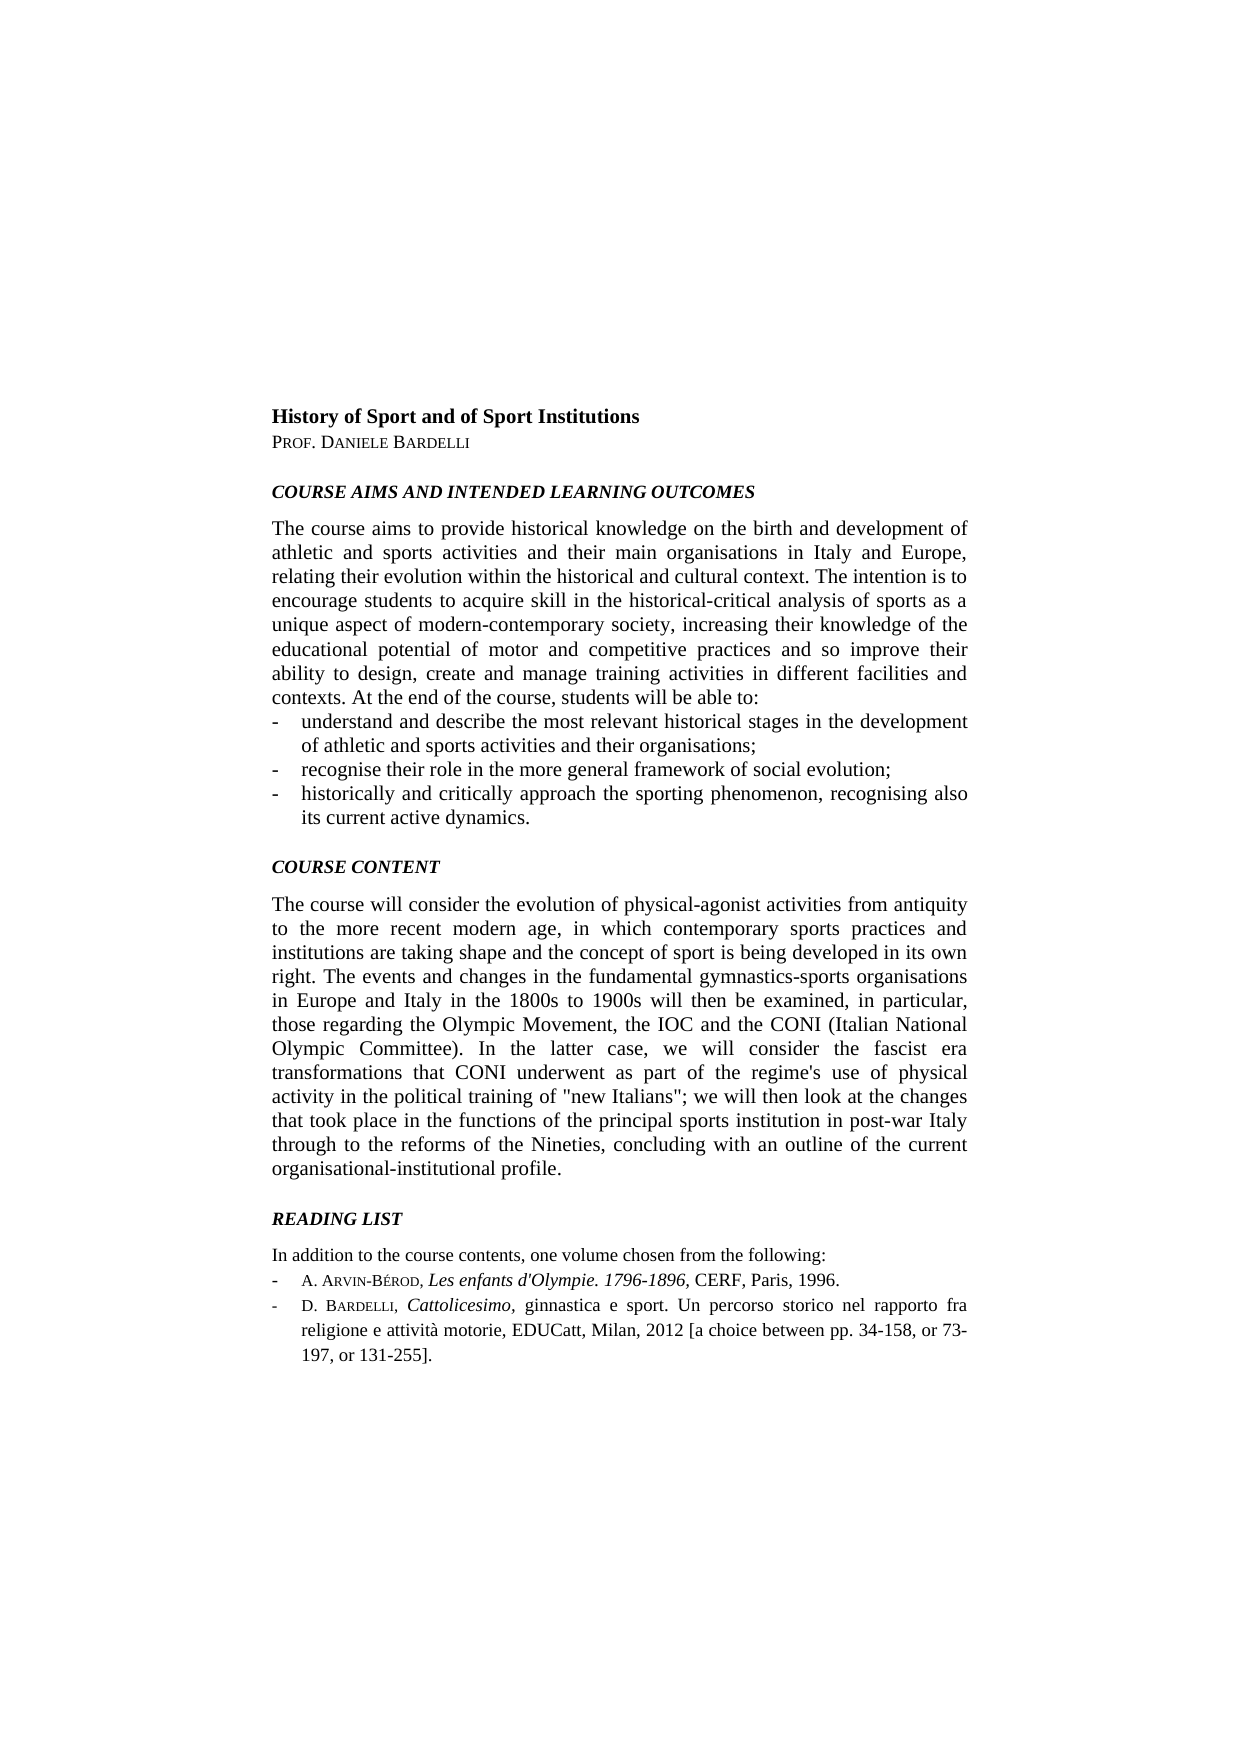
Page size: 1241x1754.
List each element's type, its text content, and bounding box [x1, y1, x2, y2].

text COURSE AIMS AND INTENDED LEARNING OUTCOMES [272, 479, 968, 504]
subtitle Prof. Daniele Bardelli [272, 429, 968, 454]
subtitle History of Sport and of Sport Institutions [272, 404, 968, 429]
text In addition to the course contents, one volume chosen from the following: [272, 1243, 968, 1266]
text The course will consider the evolution of physical-agonist activities from antiquity to the more recent modern age, in which contemporary sports practices and institutions are taking shape and the concept of sport is being developed in its own right. The events and changes in the fundamental gymnastics-sports organisations in Europe and Italy in the 1800s to 1900s will then be examined, in particular, those regarding the Olympic Movement, the IOC and the CONI (Italian National Olympic Committee). In the latter case, we will consider the fascist era transformations that CONI underwent as part of the regime's use of physical activity in the political training of "new Italians"; we will then look at the changes that took place in the functions of the principal sports institution in post-war Italy through to the reforms of the Nineties, concluding with an outline of the current organisational-institutional profile. [272, 891, 968, 1180]
text - D. Bardelli, Cattolicesimo, ginnastica e sport. Un percorso storico nel rapporto fra religione e attività motorie, EDUCatt, Milan, 2012 [a choice between pp. 34-158, or 73-197, or 131-255]. [272, 1291, 968, 1366]
list historically and critically approach the sporting phenomenon, recognising also its current active dynamics. [272, 781, 968, 829]
text READING LIST [272, 1205, 968, 1230]
list recognise their role in the more general framework of social evolution; [272, 757, 968, 781]
text - A. Arvin-Bérod, Les enfants d'Olympie. 1796-1896, CERF, Paris, 1996. [272, 1266, 968, 1291]
text The course aims to provide historical knowledge on the birth and development of athletic and sports activities and their main organisations in Italy and Europe, relating their evolution within the historical and cultural context. The intention is to encourage students to acquire skill in the historical-critical analysis of sports as a unique aspect of modern-contemporary society, increasing their knowledge of the educational potential of motor and competitive practices and so improve their ability to design, create and manage training activities in different facilities and contexts. At the end of the course, students will be able to: [272, 516, 968, 709]
text COURSE CONTENT [272, 854, 968, 879]
list understand and describe the most relevant historical stages in the development of athletic and sports activities and their organisations; [272, 709, 968, 757]
